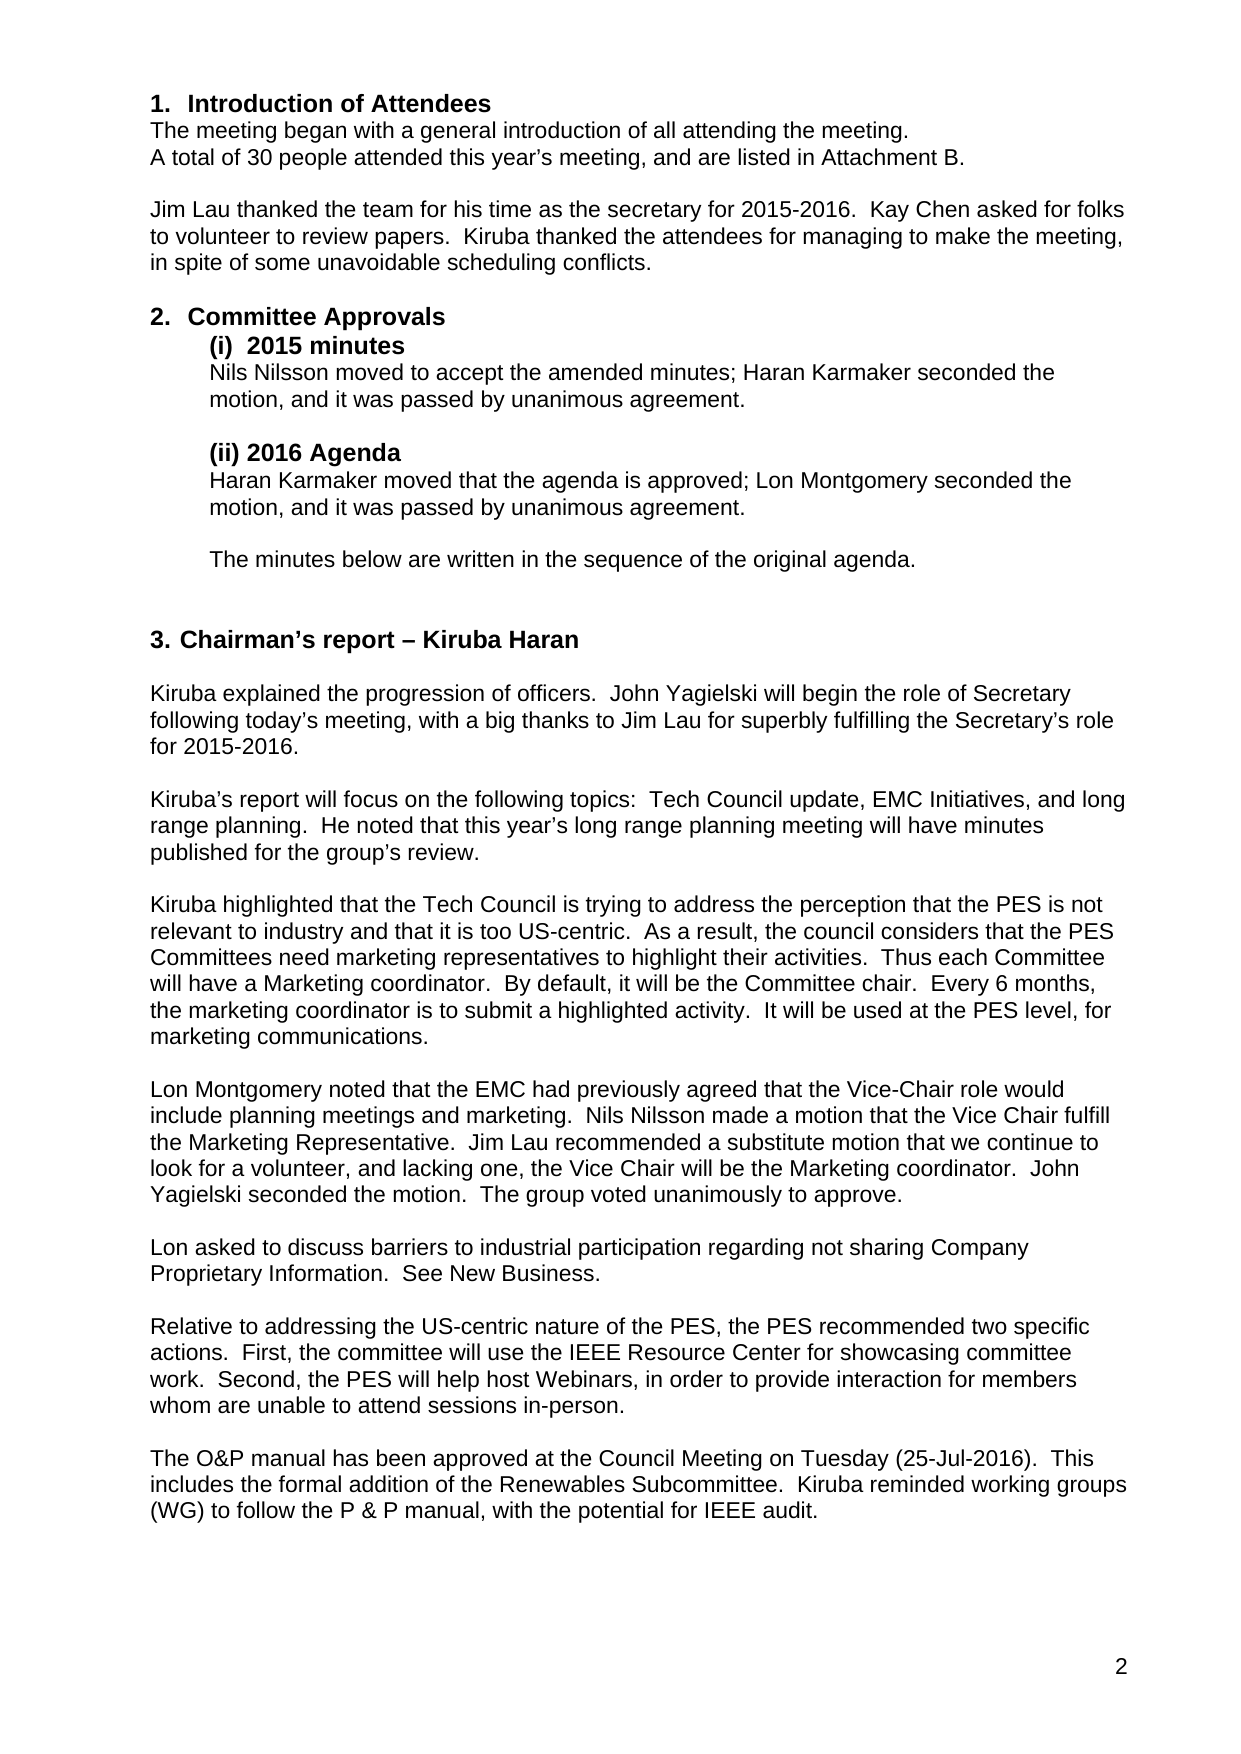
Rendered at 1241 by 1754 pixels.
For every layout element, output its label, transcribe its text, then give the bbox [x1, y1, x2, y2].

text Haran Karmaker moved that the agenda is approved; Lon Montgomery seconded the motion, and it was passed by unanimous agreement. [209, 467, 1128, 520]
text Kiruba highlighted that the Tech Council is trying to address the perception that the PES is not relevant to industry and that it is too US-centric. As a result, the council considers that the PES Committees need marketing representatives to highlight their activities. Thus each Committee will have a Marketing coordinator. By default, it will be the Committee chair. Every 6 months, the marketing coordinator is to submit a highlighted activity. It will be used at the PES level, for marketing communications. [150, 891, 1128, 1049]
text Kiruba explained the progression of officers. John Yagielski will begin the role of Secretary following today’s meeting, with a big thanks to Jim Lau for superbly fulfilling the Secretary’s role for 2015-2016. [150, 680, 1128, 759]
text The O&P manual has been approved at the Council Meeting on Tuesday (25-Jul-2016). This includes the formal addition of the Renewables Subcommittee. Kiruba reminded working groups (WG) to follow the P & P manual, with the potential for IEEE audit. [150, 1445, 1128, 1524]
text Lon Montgomery noted that the EMC had previously agreed that the Vice-Chair role would include planning meetings and marketing. Nils Nilsson made a motion that the Vice Chair fulfill the Marketing Representative. Jim Lau recommended a substitute motion that we continue to look for a volunteer, and lacking one, the Vice Chair will be the Marketing coordinator. John Yagielski seconded the motion. The group voted unanimously to approve. [150, 1076, 1128, 1207]
subtitle Introduction of Attendees [150, 89, 1128, 117]
subtitle Chairman’s report – Kiruba Haran [150, 625, 1128, 654]
text Jim Lau thanked the team for his time as the secretary for 2015-2016. Kay Chen asked for folks to volunteer to review papers. Kiruba thanked the attendees for managing to make the meeting, in spite of some unavoidable scheduling conflicts. [150, 196, 1128, 276]
text Nils Nilsson moved to accept the amended minutes; Haran Karmaker seconded the motion, and it was passed by unanimous agreement. [209, 359, 1128, 438]
subtitle Committee Approvals [150, 302, 1128, 331]
text Lon asked to discuss barriers to industrial participation regarding not sharing Company Proprietary Information. See New Business. [150, 1234, 1128, 1287]
text Relative to addressing the US-centric nature of the PES, the PES recommended two specific actions. First, the committee will use the IEEE Resource Center for showcasing committee work. Second, the PES will help host Webinars, in order to provide interaction for members whom are unable to attend sessions in-person. [150, 1313, 1128, 1418]
text The minutes below are written in the sequence of the original agenda. [209, 546, 1128, 573]
text Kiruba’s report will focus on the following topics: Tech Council update, EMC Initiatives, and long range planning. He noted that this year’s long range planning meeting will have minutes published for the group’s review. [150, 786, 1128, 865]
text A total of 30 people attended this year’s meeting, and are listed in Attachment B. [150, 144, 1128, 170]
subtitle 2016 Agenda [209, 438, 1128, 467]
subtitle 2015 minutes [209, 331, 1128, 359]
text The meeting began with a general introduction of all attending the meeting. [150, 117, 1128, 144]
